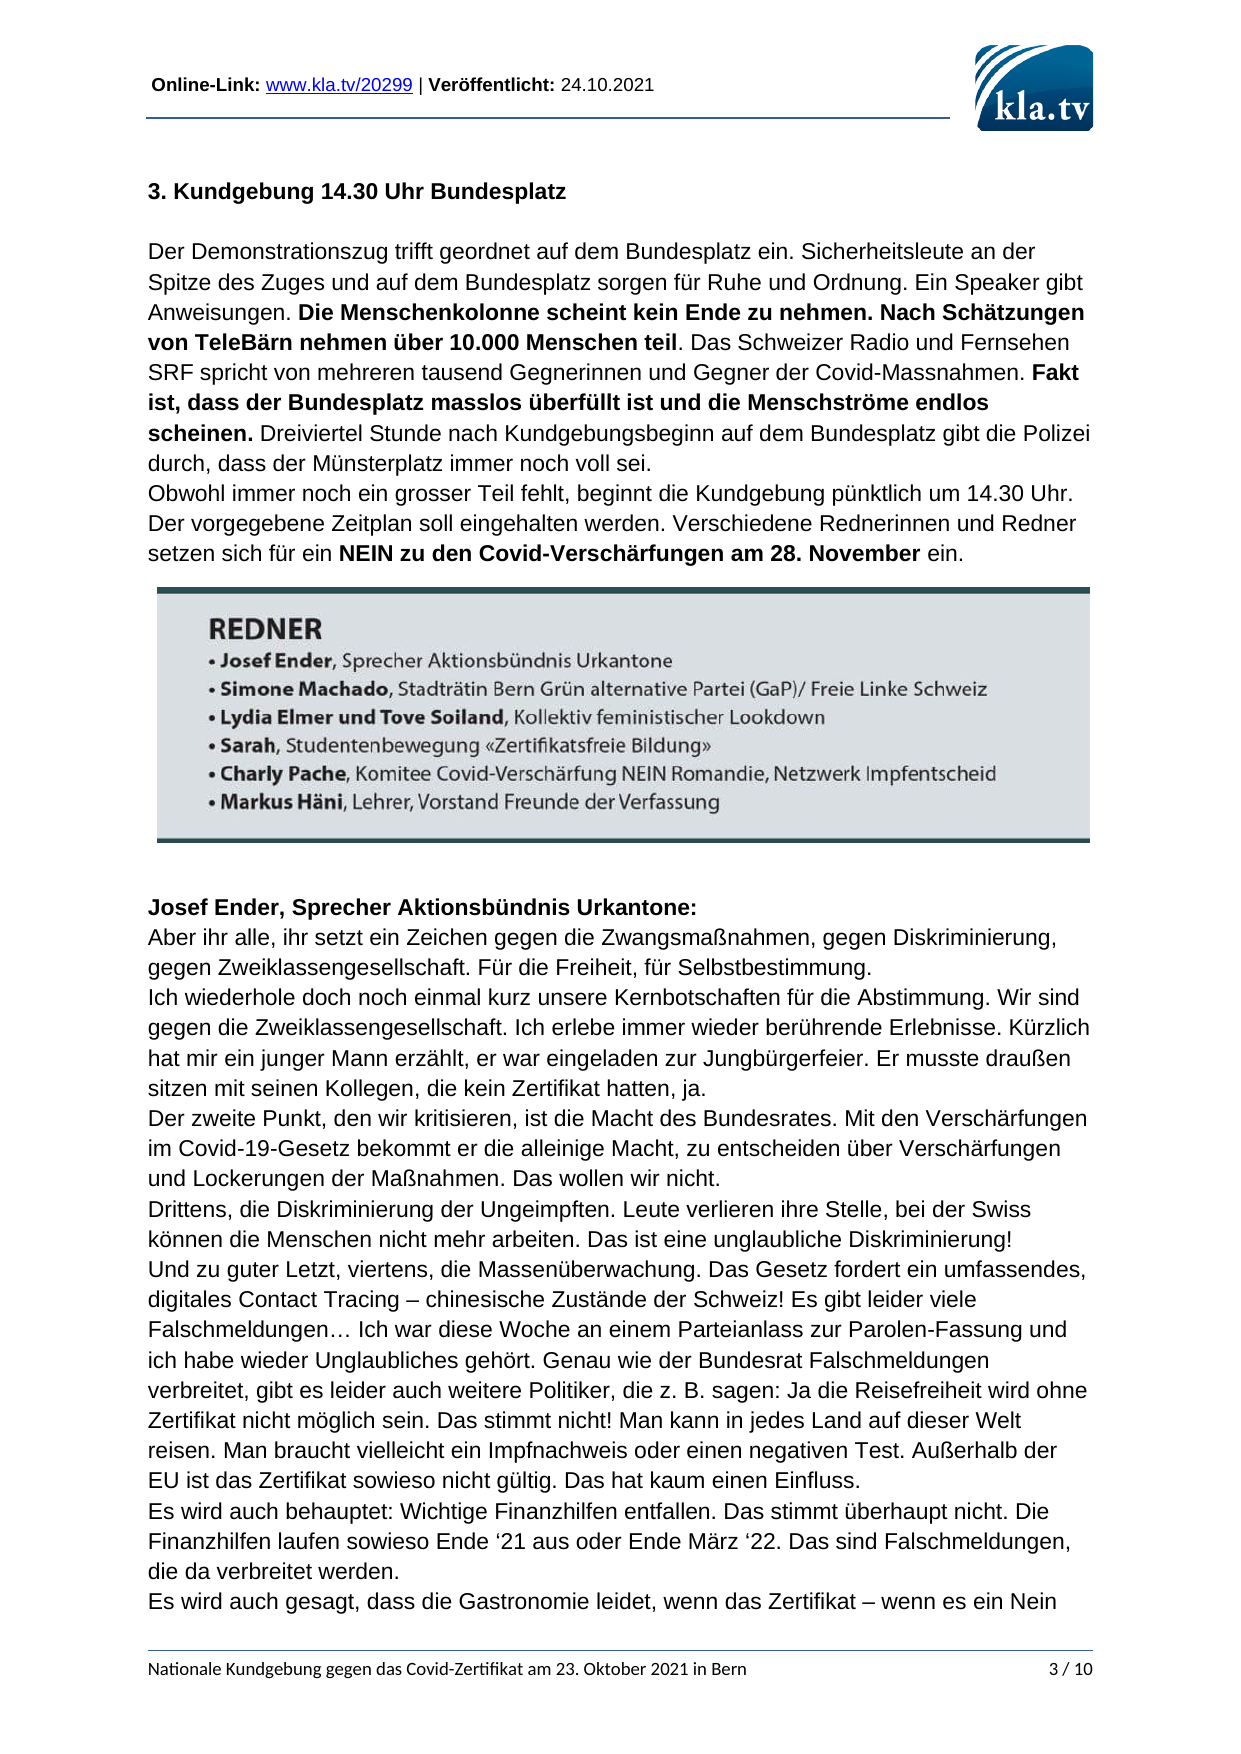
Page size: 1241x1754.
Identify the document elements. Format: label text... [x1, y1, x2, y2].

picture [147, 587, 1093, 843]
text 3. Kundgebung 14.30 Uhr Bundesplatz Der Demonstrationszug trifft geordnet auf dem Bundesplatz ein. Sicherheitsleute an der Spitze des Zuges und auf dem Bundesplatz sorgen für Ruhe und Ordnung. Ein Speaker gibt Anweisungen. Die Menschenkolonne scheint kein Ende zu nehmen. Nach Schätzungen von TeleBärn nehmen über 10.000 Menschen teil. Das Schweizer Radio und Fernsehen SRF spricht von mehreren tausend Gegnerinnen und Gegner der Covid-Massnahmen. Fakt ist, dass der Bundesplatz masslos überfüllt ist und die Menschströme endlos scheinen. Dreiviertel Stunde nach Kundgebungsbeginn auf dem Bundesplatz gibt die Polizei durch, dass der Münsterplatz immer noch voll sei. Obwohl immer noch ein grosser Teil fehlt, beginnt die Kundgebung pünktlich um 14.30 Uhr. Der vorgegebene Zeitplan soll eingehalten werden. Verschiedene Rednerinnen und Redner setzen sich für ein NEIN zu den Covid-Verschärfungen am 28. November ein. [148, 148, 1093, 567]
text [148, 863, 1093, 1615]
